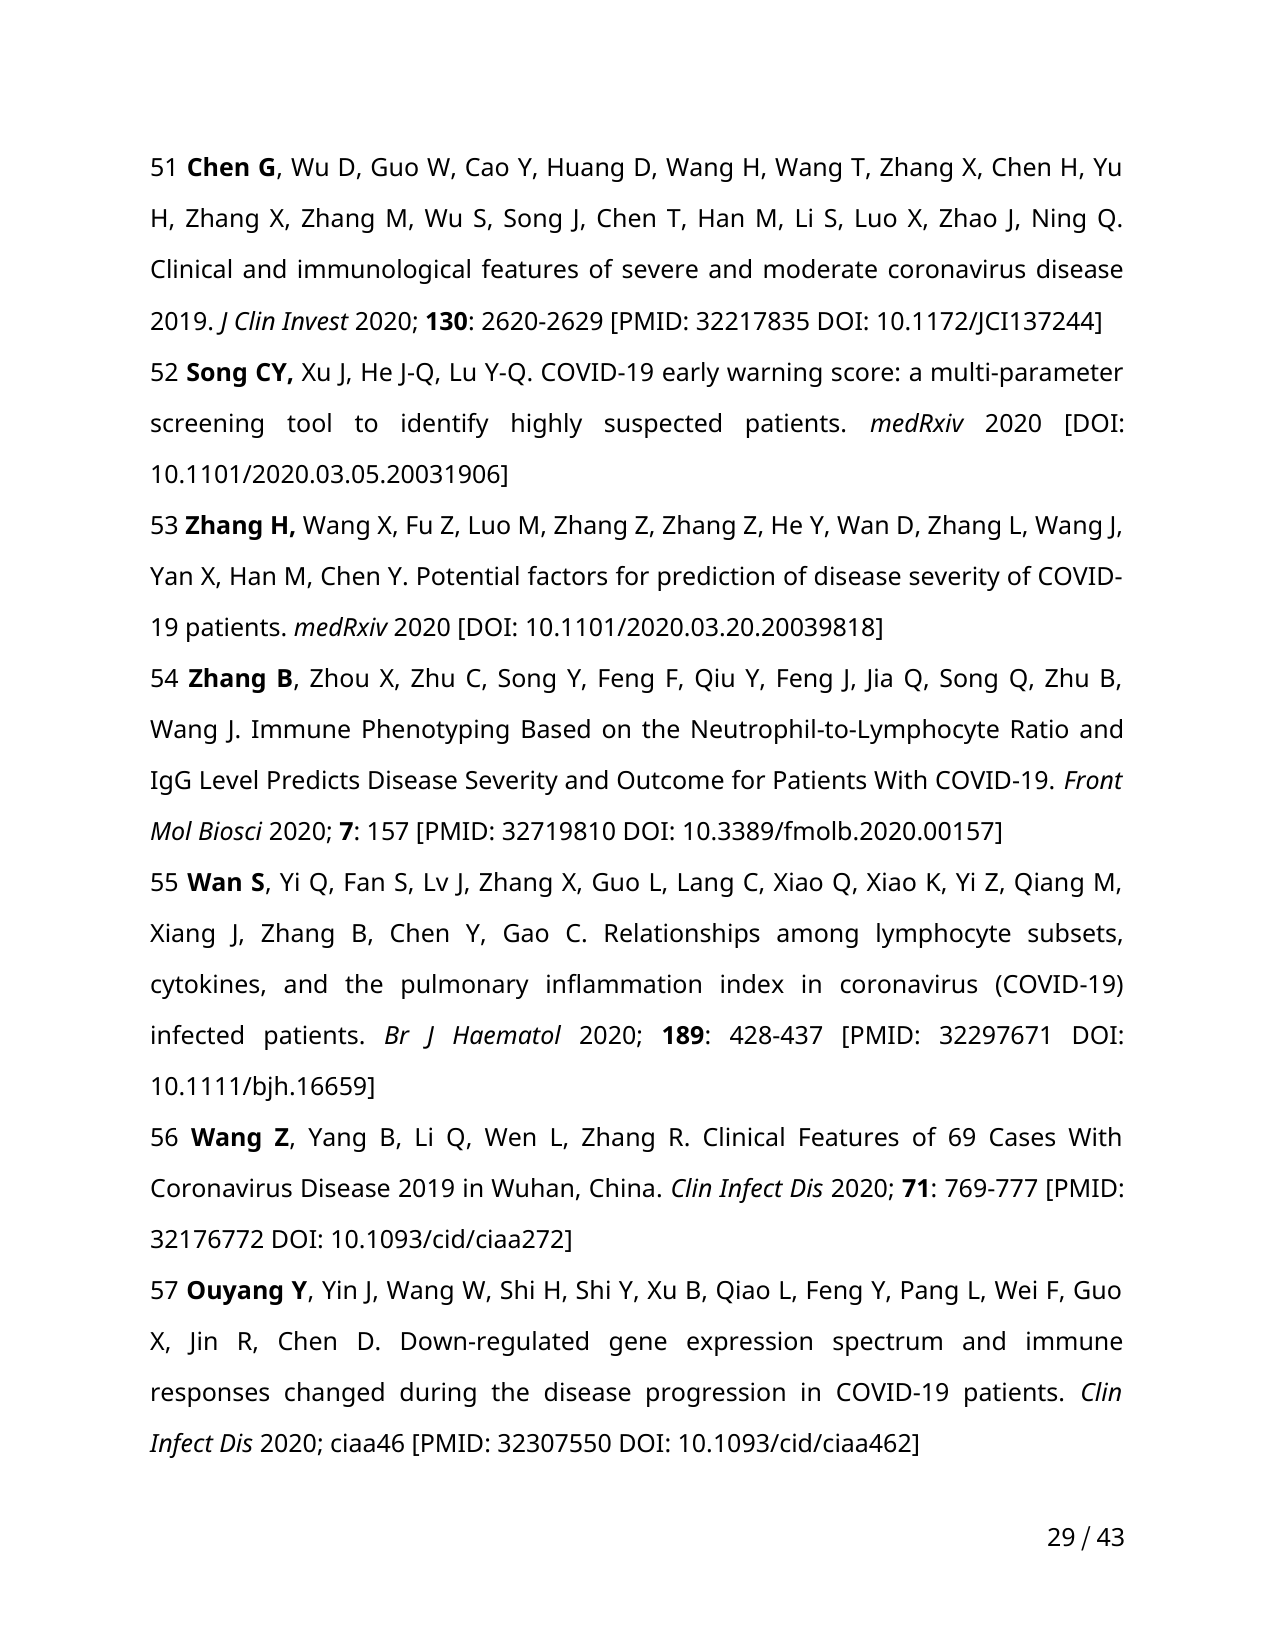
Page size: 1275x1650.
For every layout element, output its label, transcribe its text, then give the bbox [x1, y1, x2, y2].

text 57 Ouyang Y, Yin J, Wang W, Shi H, Shi Y, Xu B, Qiao L, Feng Y, Pang L, Wei F, Guo X, Jin R, Chen D. Down-regulated gene expression spectrum and immune responses changed during the disease progression in COVID-19 patients. Clin Infect Dis 2020; ciaa46 [PMID: 32307550 DOI: 10.1093/cid/ciaa462] [150, 1273, 1125, 1460]
text 56 Wang Z, Yang B, Li Q, Wen L, Zhang R. Clinical Features of 69 Cases With Coronavirus Disease 2019 in Wuhan, China. Clin Infect Dis 2020; 71: 769-777 [PMID: 32176772 DOI: 10.1093/cid/ciaa272] [150, 1120, 1125, 1256]
text 53 Zhang H, Wang X, Fu Z, Luo M, Zhang Z, Zhang Z, He Y, Wan D, Zhang L, Wang J, Yan X, Han M, Chen Y. Potential factors for prediction of disease severity of COVID-19 patients. medRxiv 2020 [DOI: 10.1101/2020.03.20.20039818] [150, 507, 1125, 643]
text 55 Wan S, Yi Q, Fan S, Lv J, Zhang X, Guo L, Lang C, Xiao Q, Xiao K, Yi Z, Qiang M, Xiang J, Zhang B, Chen Y, Gao C. Relationships among lymphocyte subsets, cytokines, and the pulmonary inflammation index in coronavirus (COVID-19) infected patients. Br J Haematol 2020; 189: 428-437 [PMID: 32297671 DOI: 10.1111/bjh.16659] [150, 864, 1125, 1103]
text 51 Chen G, Wu D, Guo W, Cao Y, Huang D, Wang H, Wang T, Zhang X, Chen H, Yu H, Zhang X, Zhang M, Wu S, Song J, Chen T, Han M, Li S, Luo X, Zhao J, Ning Q. Clinical and immunological features of severe and moderate coronavirus disease 2019. J Clin Invest 2020; 130: 2620-2629 [PMID: 32217835 DOI: 10.1172/JCI137244] [150, 150, 1125, 337]
text 52 Song CY, Xu J, He J-Q, Lu Y-Q. COVID-19 early warning score: a multi-parameter screening tool to identify highly suspected patients. medRxiv 2020 [DOI: 10.1101/2020.03.05.20031906] [150, 354, 1125, 490]
text 54 Zhang B, Zhou X, Zhu C, Song Y, Feng F, Qiu Y, Feng J, Jia Q, Song Q, Zhu B, Wang J. Immune Phenotyping Based on the Neutrophil-to-Lymphocyte Ratio and IgG Level Predicts Disease Severity and Outcome for Patients With COVID-19. Front Mol Biosci 2020; 7: 157 [PMID: 32719810 DOI: 10.3389/fmolb.2020.00157] [150, 660, 1125, 848]
